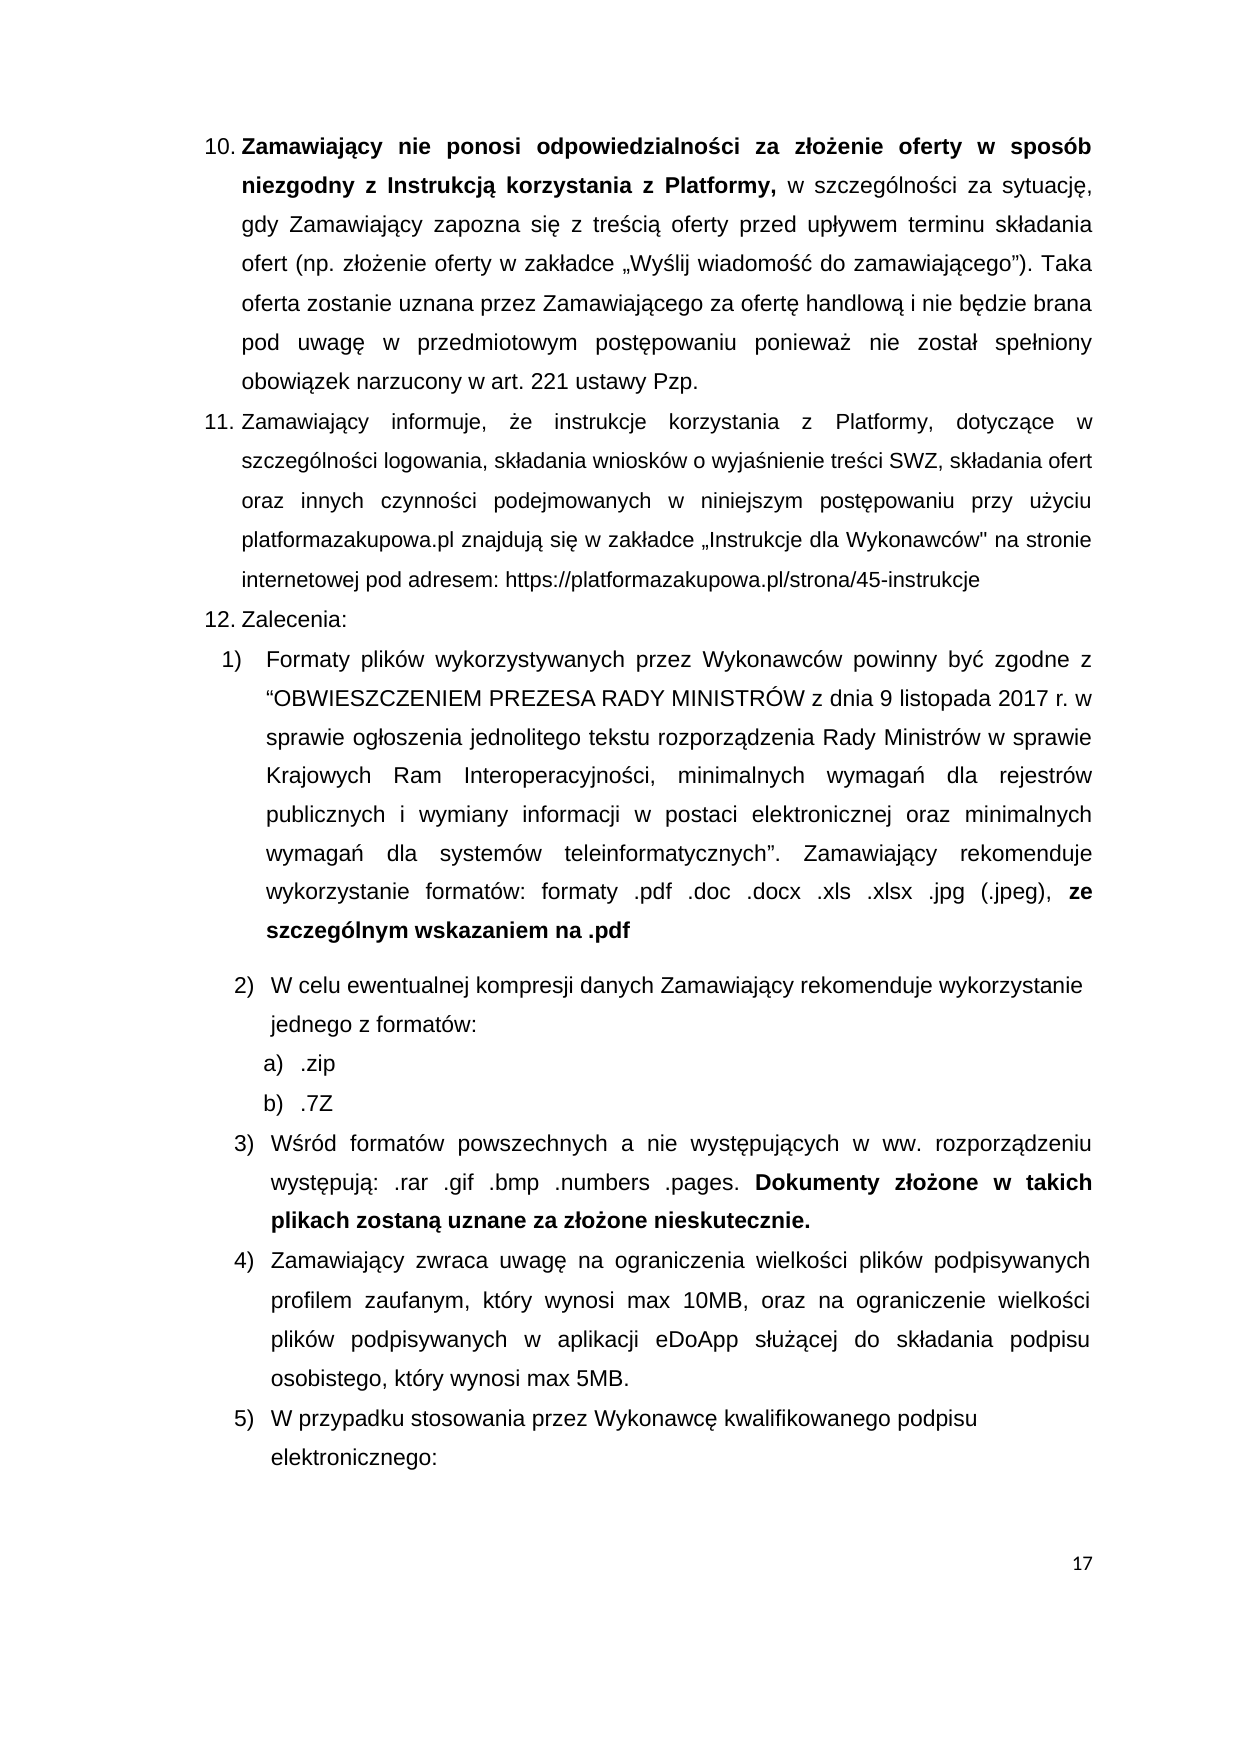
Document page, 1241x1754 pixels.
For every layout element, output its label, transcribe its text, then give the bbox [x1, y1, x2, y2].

list W celu ewentualnej kompresji danych Zamawiający rekomenduje wykorzystanie jednego z formatów: [234, 972, 1091, 1037]
list W przypadku stosowania przez Wykonawcę kwalifikowanego podpisu elektronicznego: [234, 1405, 1091, 1470]
list Zalecenia: [204, 606, 1093, 632]
list Zamawiający zwraca uwagę na ograniczenia wielkości plików podpisywanych profilem zaufanym, który wynosi max 10MB, oraz na ograniczenie wielkości plików podpisywanych w aplikacji eDoApp służącej do składania podpisu osobistego, który wynosi max 5MB. [234, 1247, 1091, 1391]
list Wśród formatów powszechnych a nie występujących w ww. rozporządzeniu występują: .rar .gif .bmp .numbers .pages. Dokumenty złożone w takich plikach zostaną uznane za złożone nieskutecznie. [234, 1130, 1093, 1234]
list .zip [263, 1050, 1093, 1077]
list Zamawiający informuje, że instrukcje korzystania z Platformy, dotyczące w szczególności logowania, składania wniosków o wyjaśnienie treści SWZ, składania ofert oraz innych czynności podejmowanych w niniejszym postępowaniu przy użyciu platformazakupowa.pl znajdują się w zakładce „Instrukcje dla Wykonawców" na stronie internetowej pod adresem: https://platformazakupowa.pl/strona/45-instrukcje [204, 409, 1093, 592]
list Zamawiający nie ponosi odpowiedzialności za złożenie oferty w sposób niezgodny z Instrukcją korzystania z Platformy, w szczególności za sytuację, gdy Zamawiający zapozna się z treścią oferty przed upływem terminu składania ofert (np. złożenie oferty w zakładce „Wyślij wiadomość do zamawiającego”). Taka oferta zostanie uznana przez Zamawiającego za ofertę handlową i nie będzie brana pod uwagę w przedmiotowym postępowaniu ponieważ nie został spełniony obowiązek narzucony w art. 221 ustawy Pzp. [204, 133, 1093, 394]
list Formaty plików wykorzystywanych przez Wykonawców powinny być zgodne z “OBWIESZCZENIEM PREZESA RADY MINISTRÓW z dnia 9 listopada 2017 r. w sprawie ogłoszenia jednolitego tekstu rozporządzenia Rady Ministrów w sprawie Krajowych Ram Interoperacyjności, minimalnych wymagań dla rejestrów publicznych i wymiany informacji w postaci elektronicznej oraz minimalnych wymagań dla systemów teleinformatycznych”. Zamawiający rekomenduje wykorzystanie formatów: formaty .pdf .doc .docx .xls .xlsx .jpg (.jpeg), ze szczególnym wskazaniem na .pdf [221, 646, 1093, 943]
list .7Z [263, 1090, 1093, 1116]
